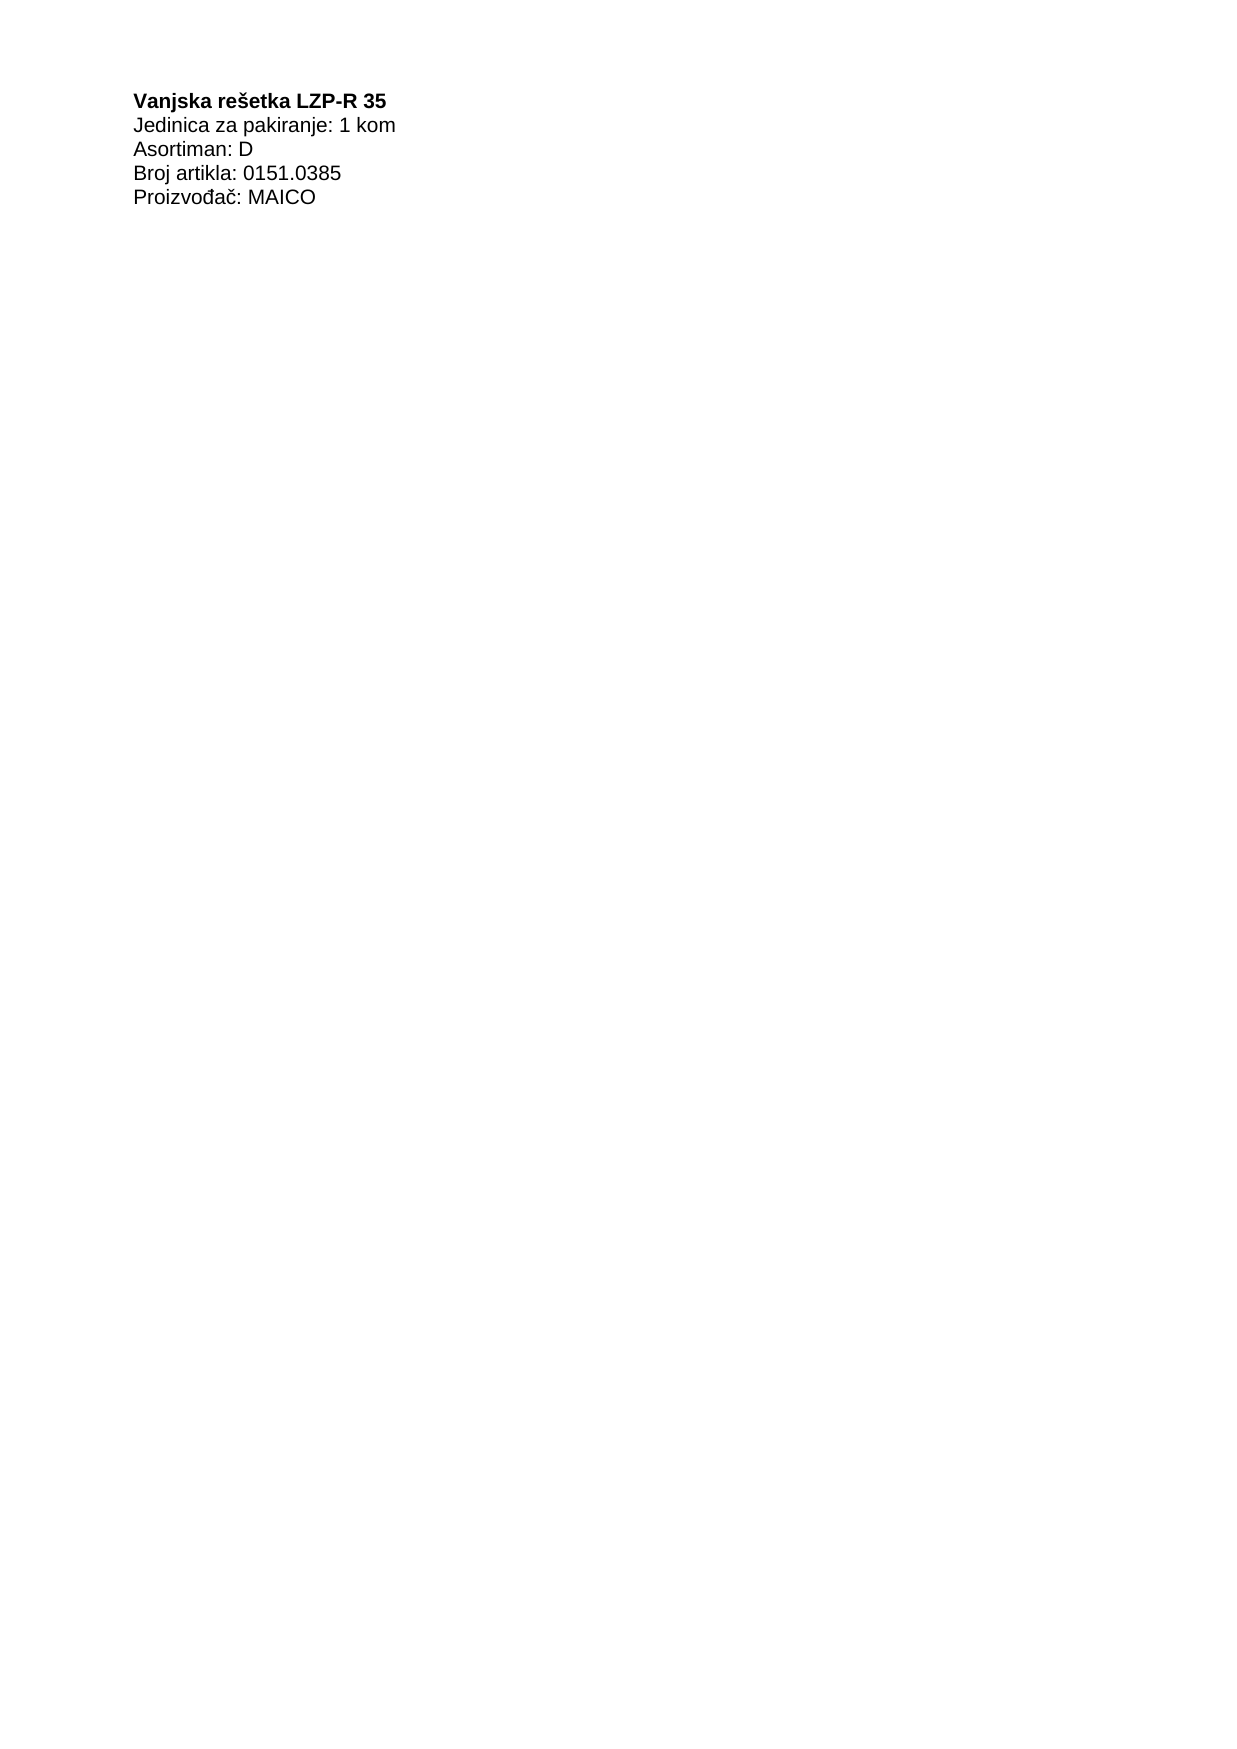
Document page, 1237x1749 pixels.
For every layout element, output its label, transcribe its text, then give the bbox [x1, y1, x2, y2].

text Vanjska rešetka LZP-R 35Jedinica za pakiranje: 1 komAsortiman: D Broj artikla: 0151.0385Proizvođač: MAICO [133, 89, 1148, 208]
